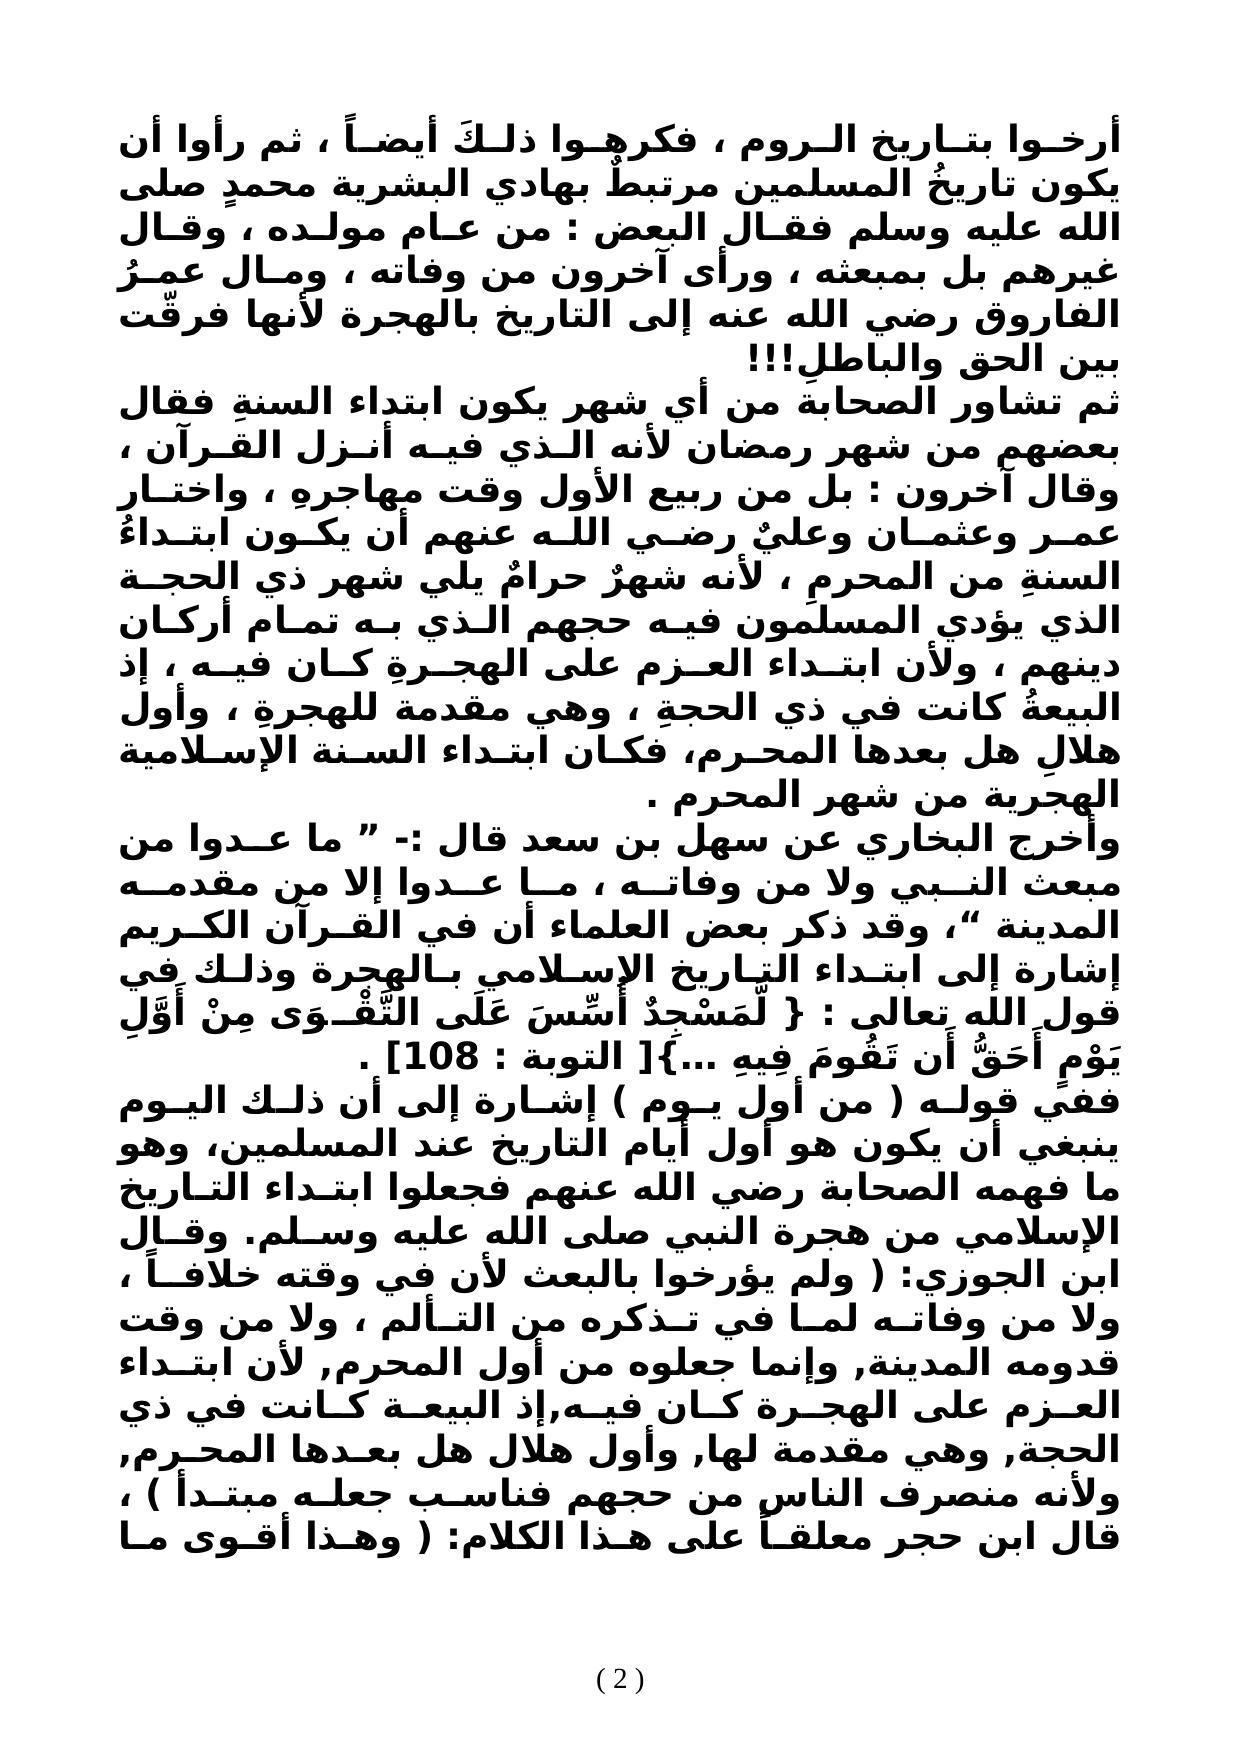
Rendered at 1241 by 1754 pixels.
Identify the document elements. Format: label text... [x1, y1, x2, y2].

text وأخرج البخاري عن سهل بن سعد قال :- ” ما عدوا من مبعث النبي ولا من وفاته ، ما عدوا إلا من مقدمه المدينة “، وقد ذكر بعض العلماء أن في القرآن الكريم إشارة إلى ابتداء التاريخ الإسلامي بالهجرة وذلك في قول الله تعالى : { لَّمَسْجِدٌ أُسِّسَ عَلَى التَّقْوَى مِنْ أَوَّلِ يَوْمٍ أَحَقُّ أَن تَقُومَ فِيهِ …}[ التوبة : 108] . [118, 816, 1122, 1078]
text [118, 1078, 1122, 1558]
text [118, 118, 1122, 380]
text ثم تشاور الصحابة من أي شهر يكون ابتداء السنةِ فقال بعضهم من شهر رمضان لأنه الذي فيه أنزل القرآن ، وقال آخرون : بل من ربيع الأول وقت مهاجرهِ ، واختار عمر وعثمان وعليٌ رضي الله عنهم أن يكون ابتداءُ السنةِ من المحرمِ ، لأنه شهرٌ حرامٌ يلي شهر ذي الحجة الذي يؤدي المسلمون فيه حجهم الذي به تمام أركان دينهم ، ولأن ابتداء العزم على الهجرةِ كان فيه ، إذ البيعةُ كانت في ذي الحجةِ ، وهي مقدمة للهجرةِ ، وأول هلالِ هل بعدها المحرم، فكان ابتداء السنة الإسلامية الهجرية من شهر المحرم . [118, 380, 1122, 816]
